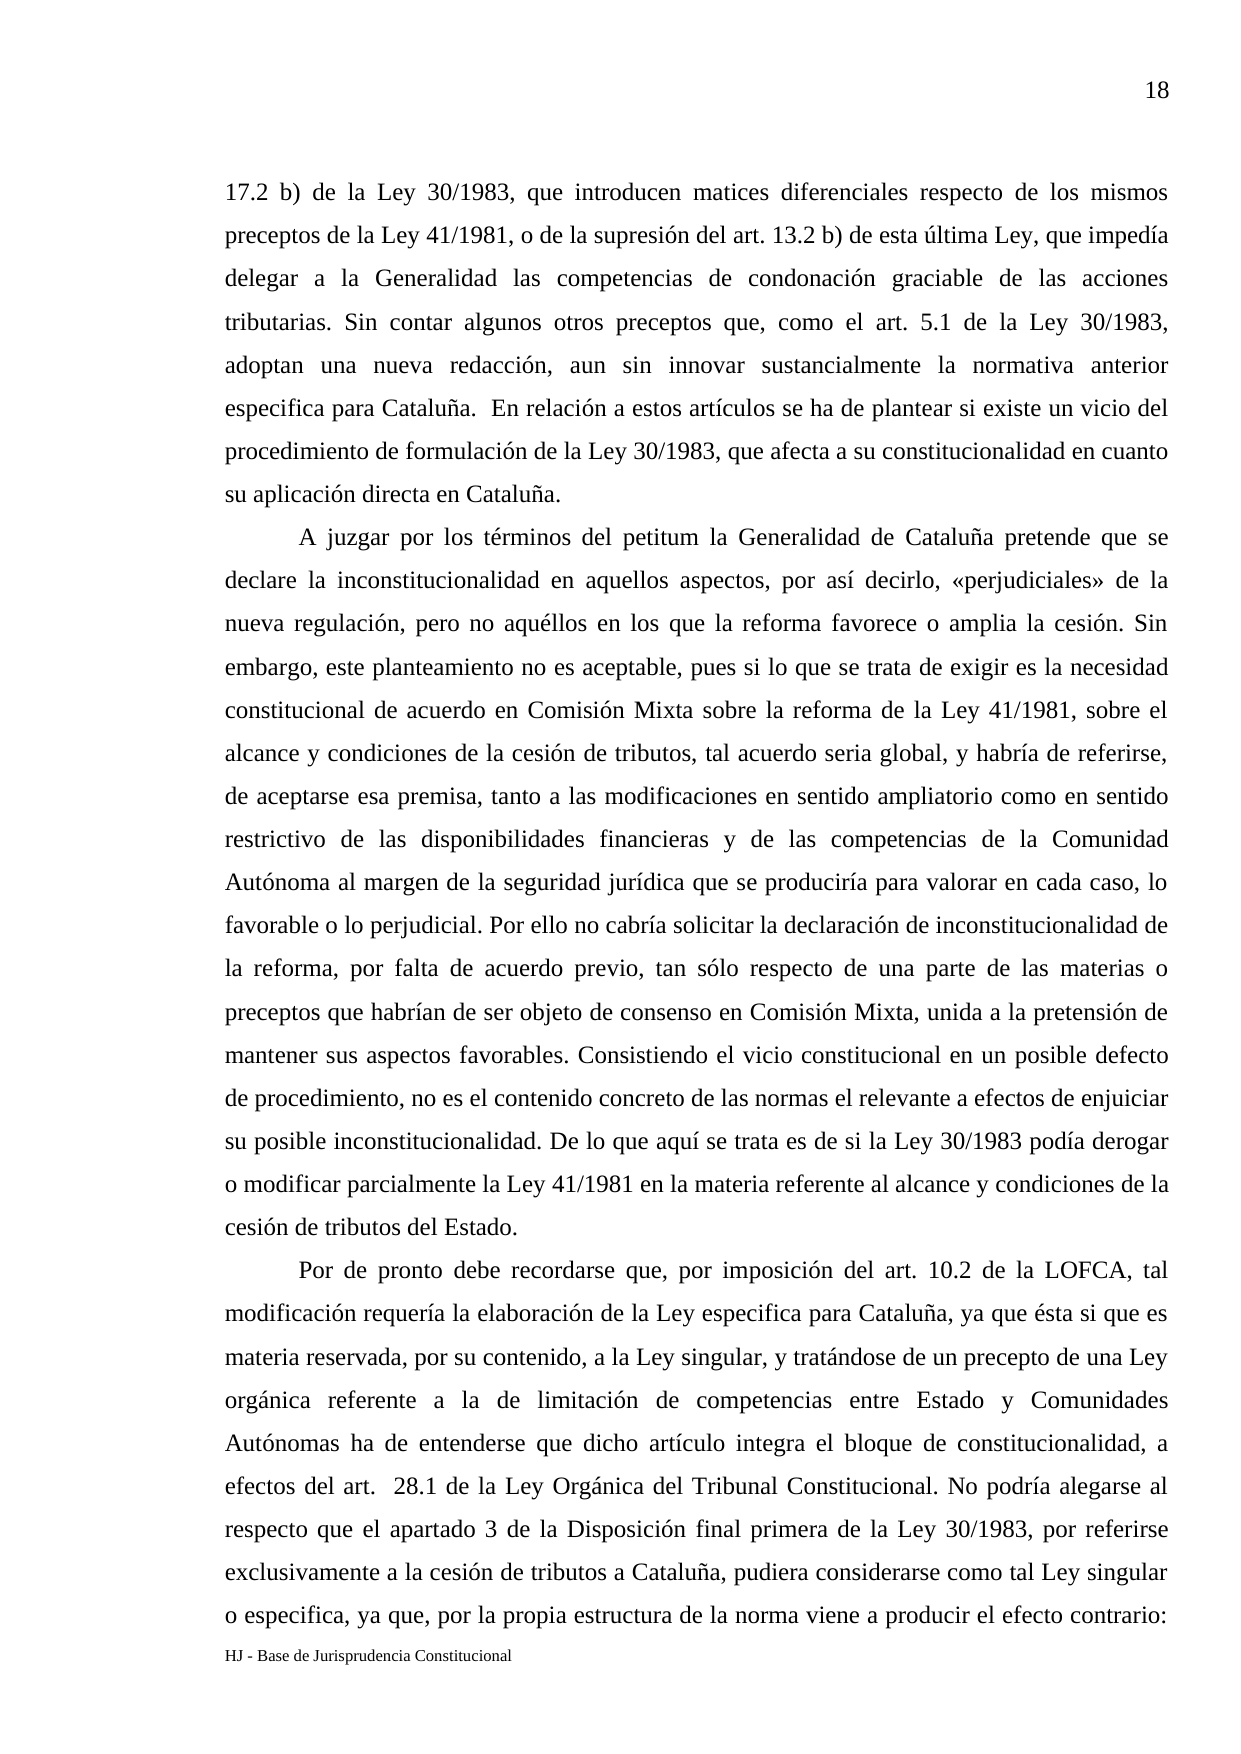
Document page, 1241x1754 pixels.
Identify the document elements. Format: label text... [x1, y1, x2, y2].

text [224, 177, 1169, 508]
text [224, 1255, 1169, 1629]
text A juzgar por los términos del petitum la Generalidad de Cataluña pretende que se declare la inconstitucionalidad en aquellos aspectos, por así decirlo, «perjudiciales» de la nueva regulación, pero no aquéllos en los que la reforma favorece o amplia la cesión. Sin embargo, este planteamiento no es aceptable, pues si lo que se trata de exigir es la necesidad constitucional de acuerdo en Comisión Mixta sobre la reforma de la Ley 41/1981, sobre el alcance y condiciones de la cesión de tributos, tal acuerdo seria global, y habría de referirse, de aceptarse esa premisa, tanto a las modificaciones en sentido ampliatorio como en sentido restrictivo de las disponibilidades financieras y de las competencias de la Comunidad Autónoma al margen de la seguridad jurídica que se produciría para valorar en cada caso, lo favorable o lo perjudicial. Por ello no cabría solicitar la declaración de inconstitucionalidad de la reforma, por falta de acuerdo previo, tan sólo respecto de una parte de las materias o preceptos que habrían de ser objeto de consenso en Comisión Mixta, unida a la pretensión de mantener sus aspectos favorables. Consistiendo el vicio constitucional en un posible defecto de procedimiento, no es el contenido concreto de las normas el relevante a efectos de enjuiciar su posible inconstitucionalidad. De lo que aquí se trata es de si la Ley 30/1983 podía derogar o modificar parcialmente la Ley 41/1981 en la materia referente al alcance y condiciones de la cesión de tributos del Estado. [224, 522, 1169, 1241]
